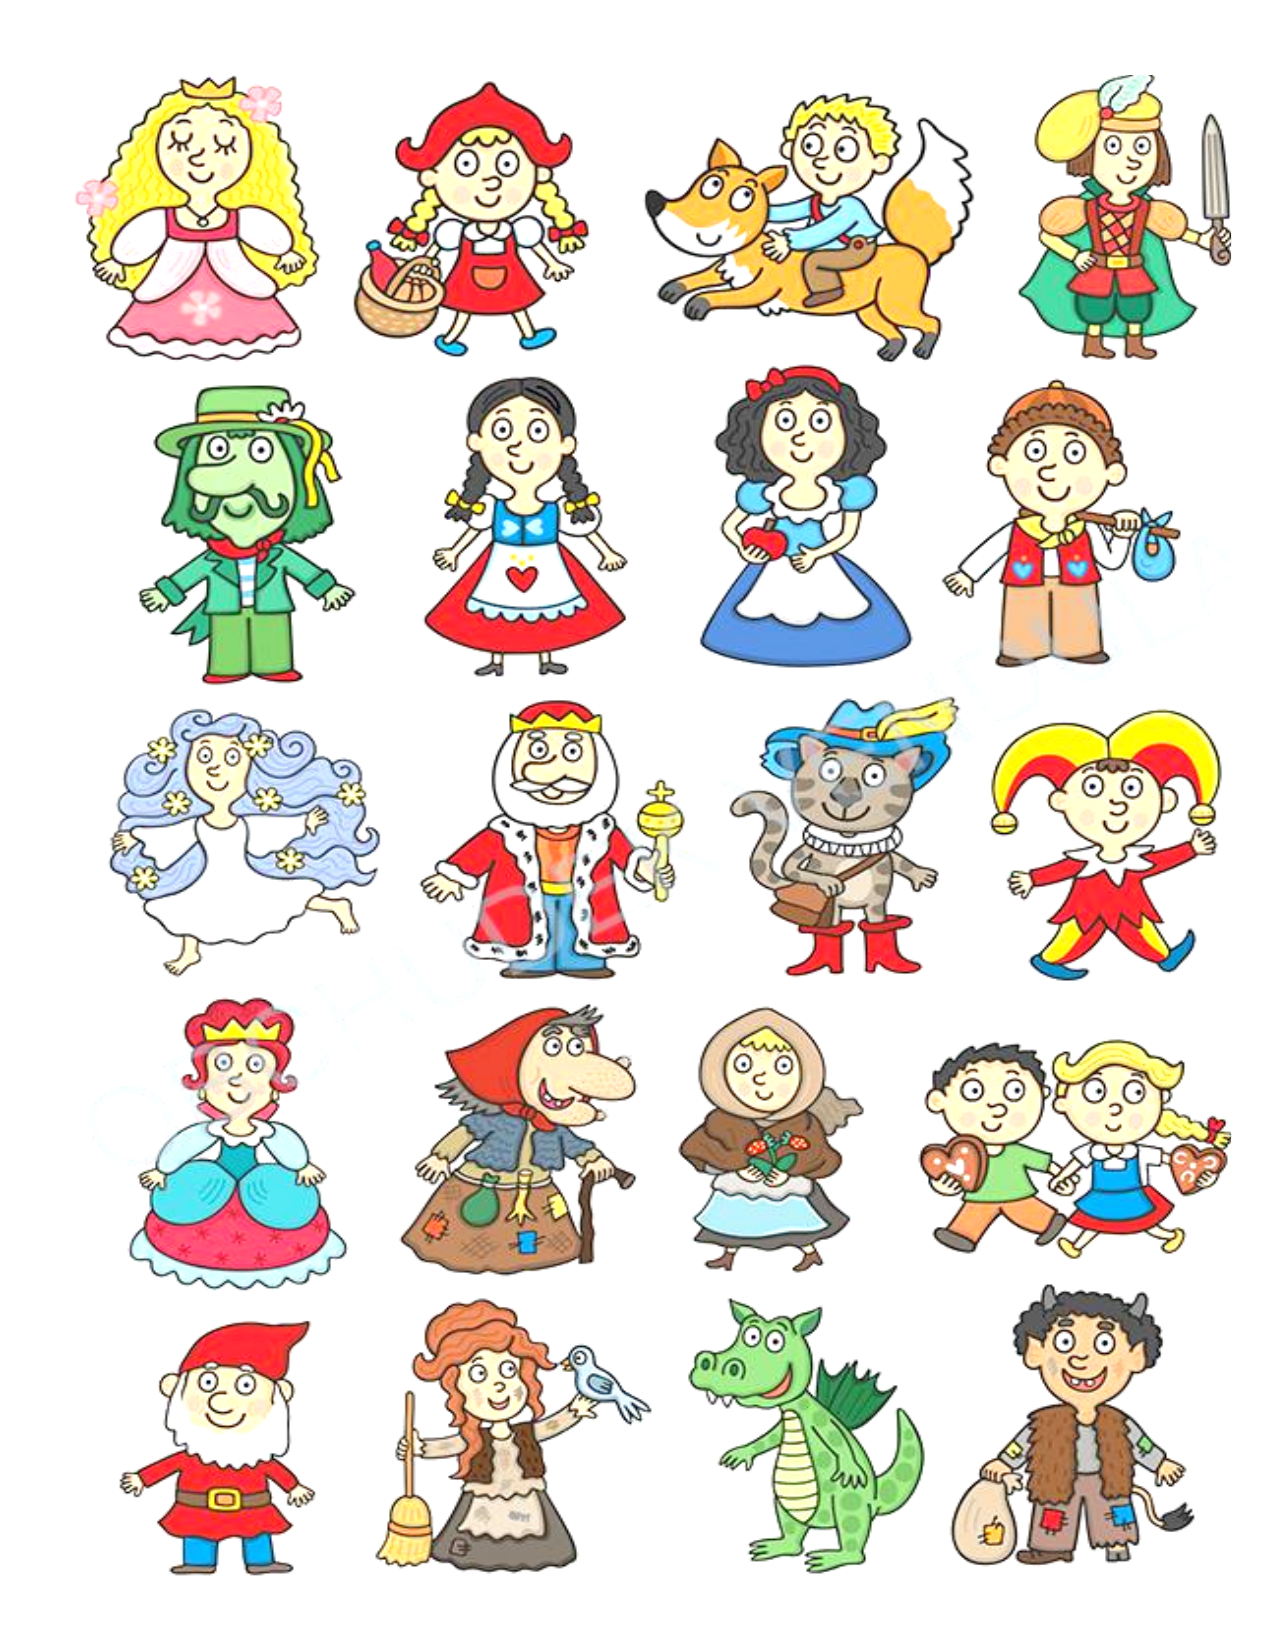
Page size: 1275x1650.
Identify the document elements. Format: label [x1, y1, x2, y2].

picture [75, 75, 1232, 1578]
